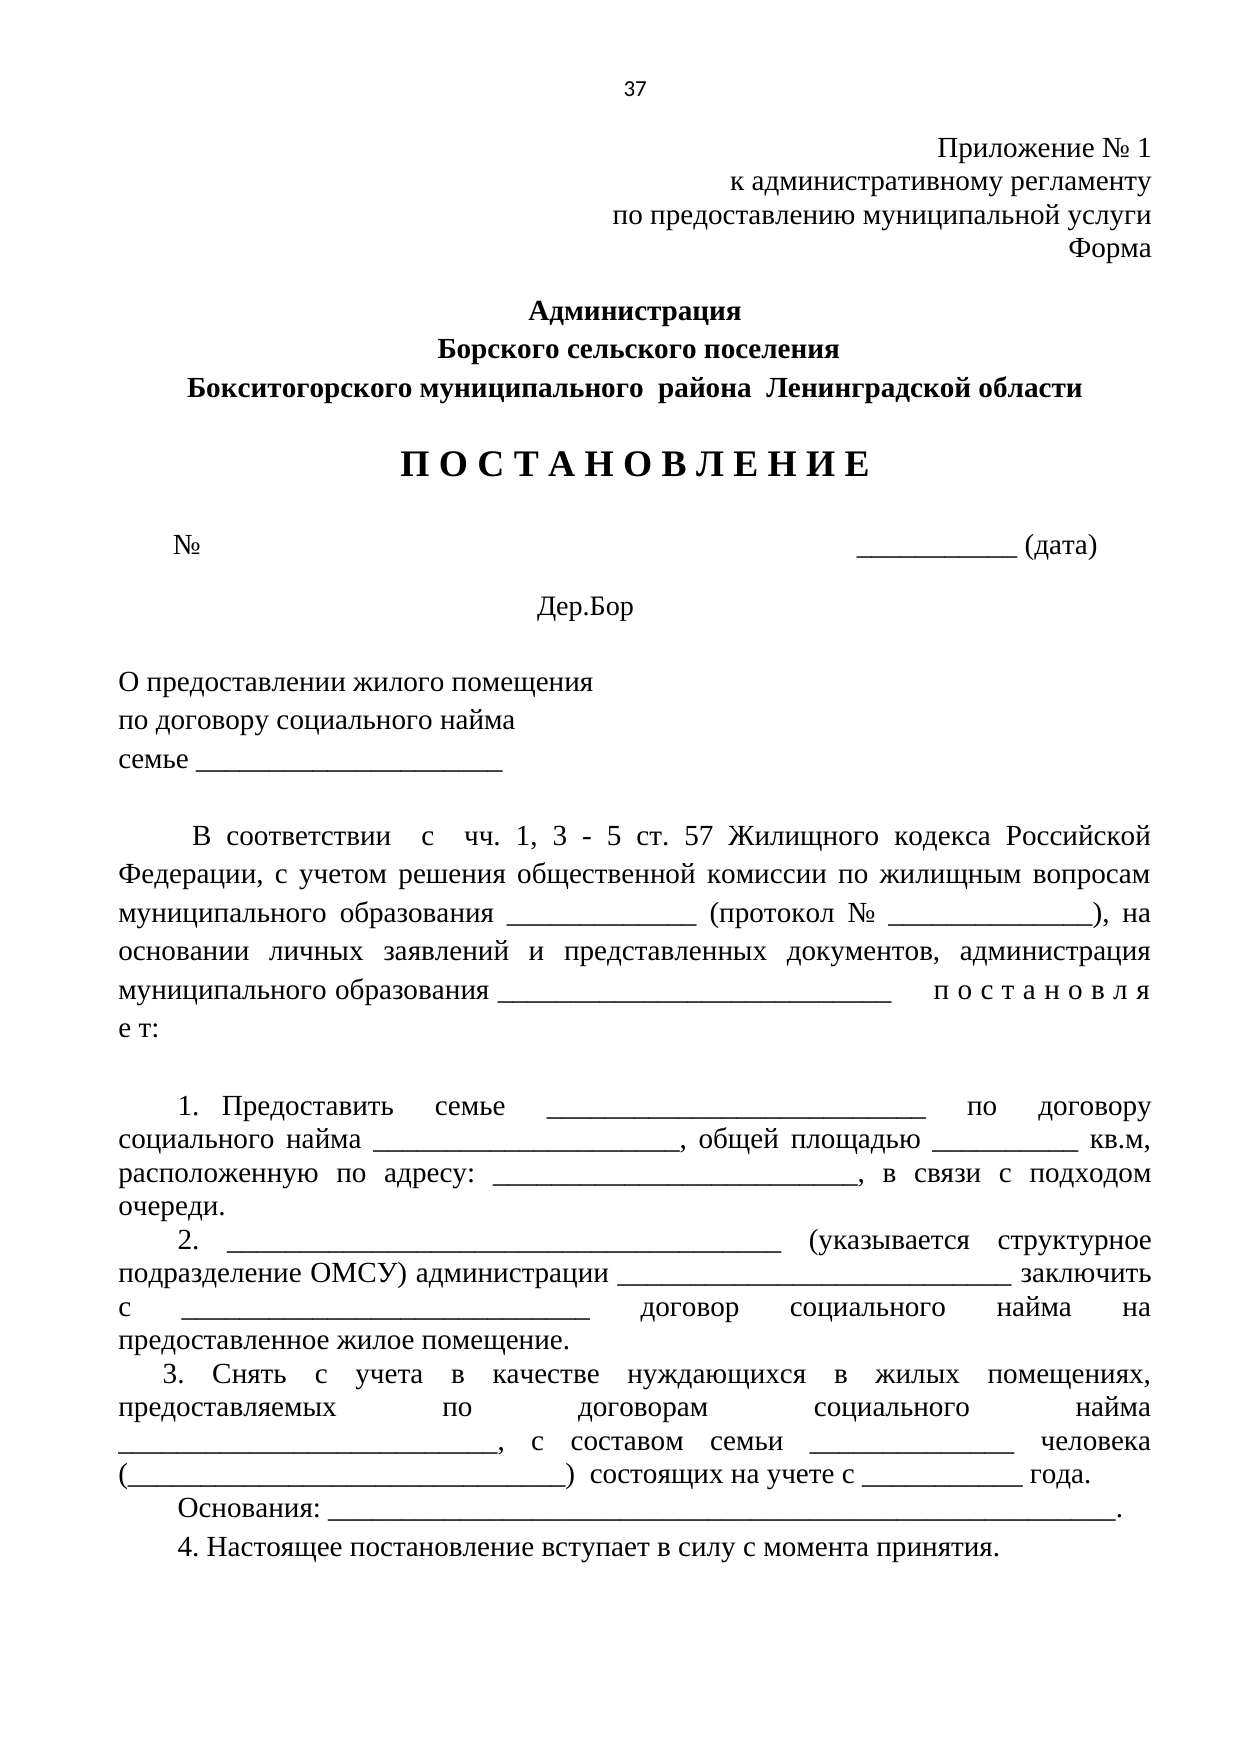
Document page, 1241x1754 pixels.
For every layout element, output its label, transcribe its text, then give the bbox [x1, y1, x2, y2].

text по договору социального найма [118, 702, 1152, 736]
text О предоставлении жилого помещения [118, 664, 1152, 697]
text Бокситогорского муниципального района Ленинградской области [118, 370, 1152, 403]
text Основания: ______________________________________________________. [118, 1490, 1152, 1524]
text к административному регламенту [532, 163, 1152, 197]
text П О С Т А Н О В Л Е Н И Е [118, 441, 1152, 484]
text Форма [118, 231, 1152, 264]
text В соответствии с чч. 1, 3 - 5 ст. 57 Жилищного кодекса Российской Федерации, с учетом решения общественной комиссии по жилищным вопросам муниципального образования _____________ (протокол № ______________), на основании личных заявлений и представленных документов, администрация муниципального образования ___________________________ п о с т а н о в л я е т: [118, 818, 1152, 1044]
text Борского сельского поселения [118, 331, 1152, 365]
text Дер.Бор [118, 589, 1152, 622]
text № ___________ (дата) [118, 527, 1152, 561]
text Приложение № 1 [118, 130, 1152, 163]
text 3. Снять с учета в качестве нуждающихся в жилых помещениях, предоставляемых по договорам социального найма __________________________, с составом семьи ______________ человека (______________________________) состоящих на учете с ___________ года. [118, 1356, 1152, 1490]
text 4. Настоящее постановление вступает в силу с момента принятия. [118, 1529, 1152, 1562]
list Предоставить семье __________________________ по договору социального найма _____________________, общей площадью __________ кв.м, расположенную по адресу: _________________________, в связи с подходом очереди. [118, 1088, 1152, 1222]
text по предоставлению муниципальной услуги [532, 197, 1152, 231]
text семье _____________________ [118, 741, 1152, 774]
text Администрация [118, 293, 1152, 326]
text 2. ______________________________________ (указывается структурное подразделение ОМСУ) администрации ___________________________ заключить с ____________________________ договор социального найма на предоставленное жилое помещение. [118, 1222, 1152, 1356]
